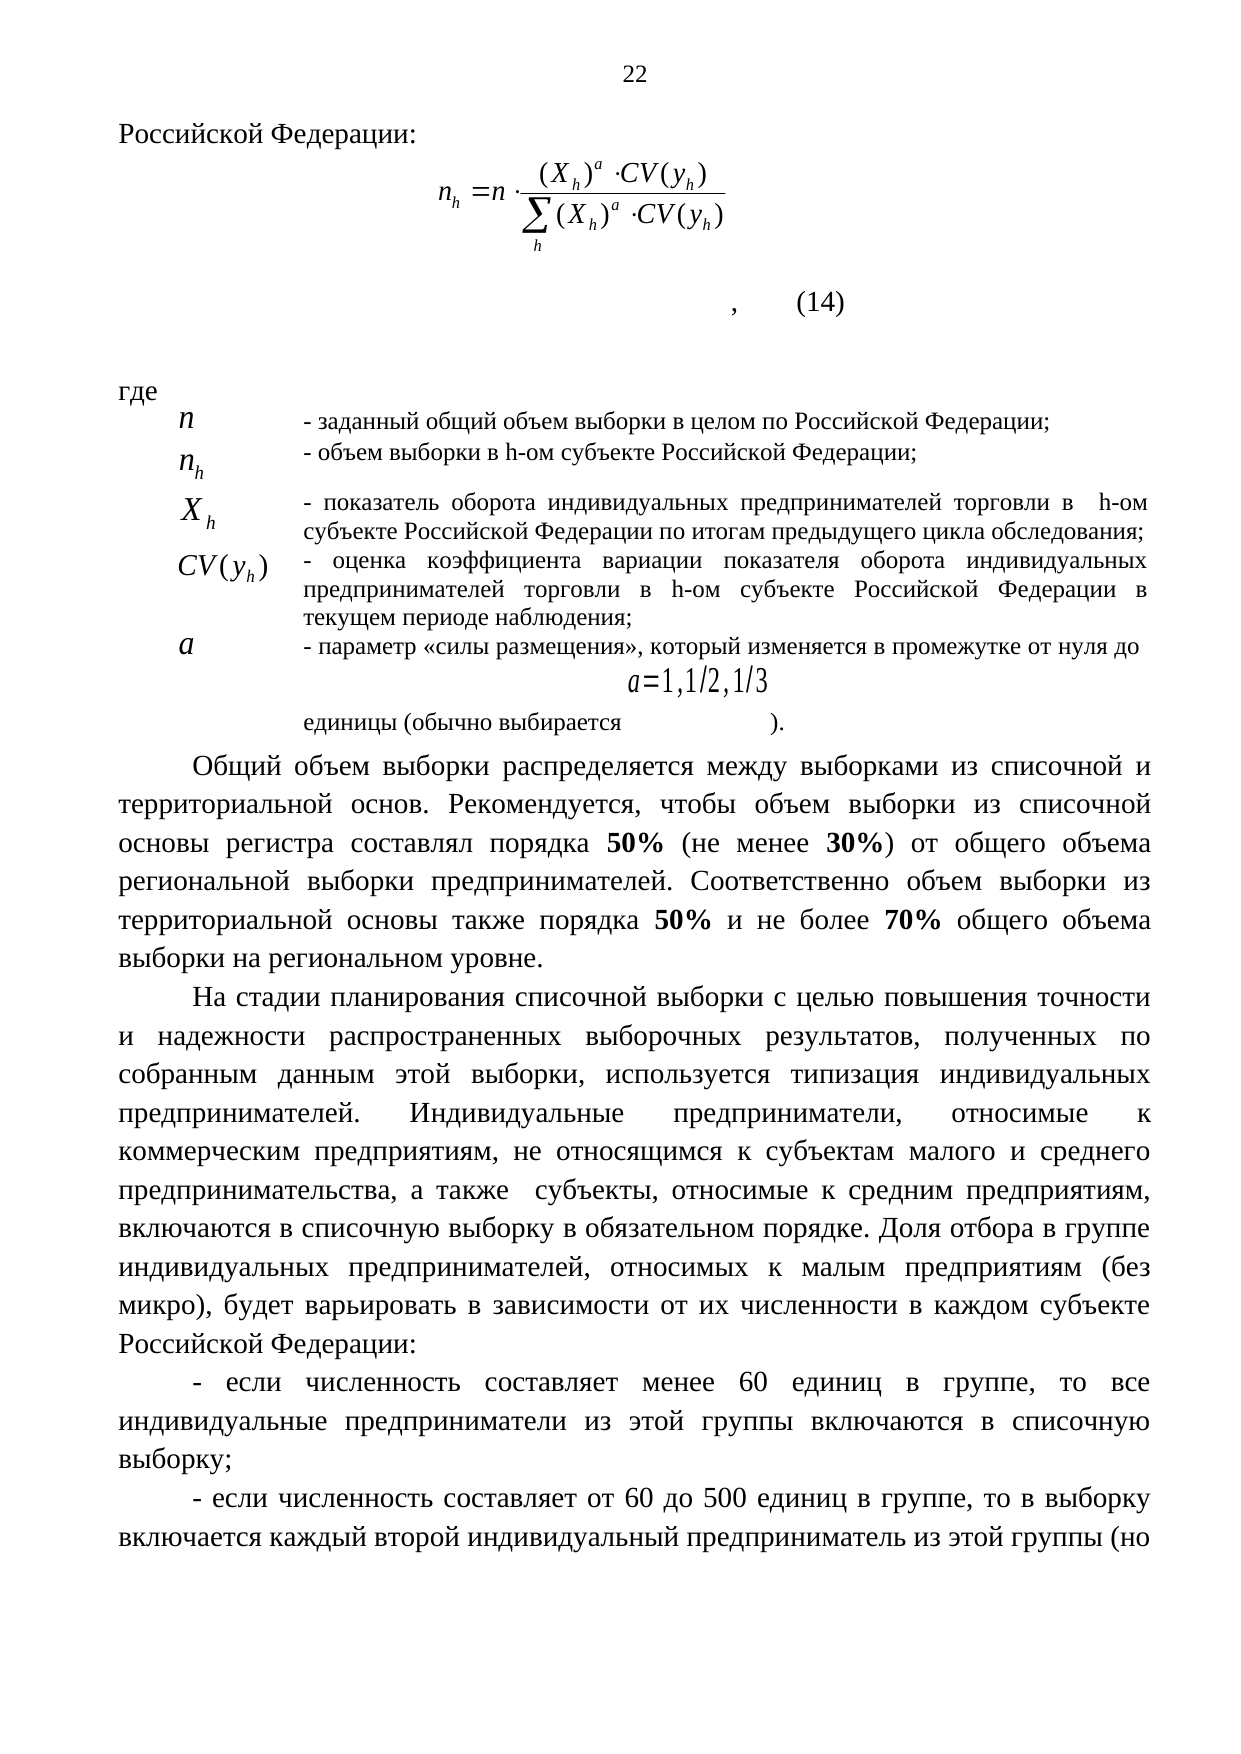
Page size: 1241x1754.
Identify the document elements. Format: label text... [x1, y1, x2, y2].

text где [118, 318, 1160, 406]
table_cell - показатель оборота индивидуальных предпринимателей торговли в h-ом субъекте Российской Федерации по итогам предыдущего цикла обследования; [292, 488, 1152, 545]
table_cell - оценка коэффициента вариации показателя оборота индивидуальных предпринимателей торговли в h-ом субъекте Российской Федерации в текущем периоде наблюдения; [292, 545, 1152, 631]
table_cell - объем выборки в h-ом субъекте Российской Федерации; [292, 438, 1152, 487]
table_cell - параметр «силы размещения», который изменяется в промежутке от нуля до единицы (обычно выбирается ). [292, 631, 1152, 735]
table_header - заданный общий объем выборки в целом по Российской Федерации; [292, 406, 1152, 437]
table_cell [163, 545, 292, 631]
table_cell [163, 438, 292, 487]
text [118, 117, 1152, 150]
text Общий объем выборки распределяется между выборками из списочной и территориальной основ. Рекомендуется, чтобы объем выборки из списочной основы регистра составлял порядка 50% (не менее 30%) от общего объема региональной выборки предпринимателей. Соответственно объем выборки из территориальной основы также порядка 50% и не более 70% общего объема выборки на региональном уровне. [118, 748, 1152, 974]
text , (14) [118, 150, 1160, 318]
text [118, 1480, 1152, 1552]
text - если численность составляет менее 60 единиц в группе, то все индивидуальные предприниматели из этой группы включаются в списочную выборку; [118, 1364, 1152, 1475]
text На стадии планирования списочной выборки с целью повышения точности и надежности распространенных выборочных результатов, полученных по собранным данным этой выборки, используется типизация индивидуальных предпринимателей. Индивидуальные предприниматели, относимые к коммерческим предприятиям, не относящимся к субъектам малого и среднего предпринимательства, а также субъекты, относимые к средним предприятиям, включаются в списочную выборку в обязательном порядке. Доля отбора в группе индивидуальных предпринимателей, относимых к малым предприятиям (без микро), будет варьировать в зависимости от их численности в каждом субъекте Российской Федерации: [118, 979, 1152, 1359]
table_header [163, 406, 292, 437]
table_cell [163, 631, 292, 735]
table_cell [163, 488, 292, 545]
